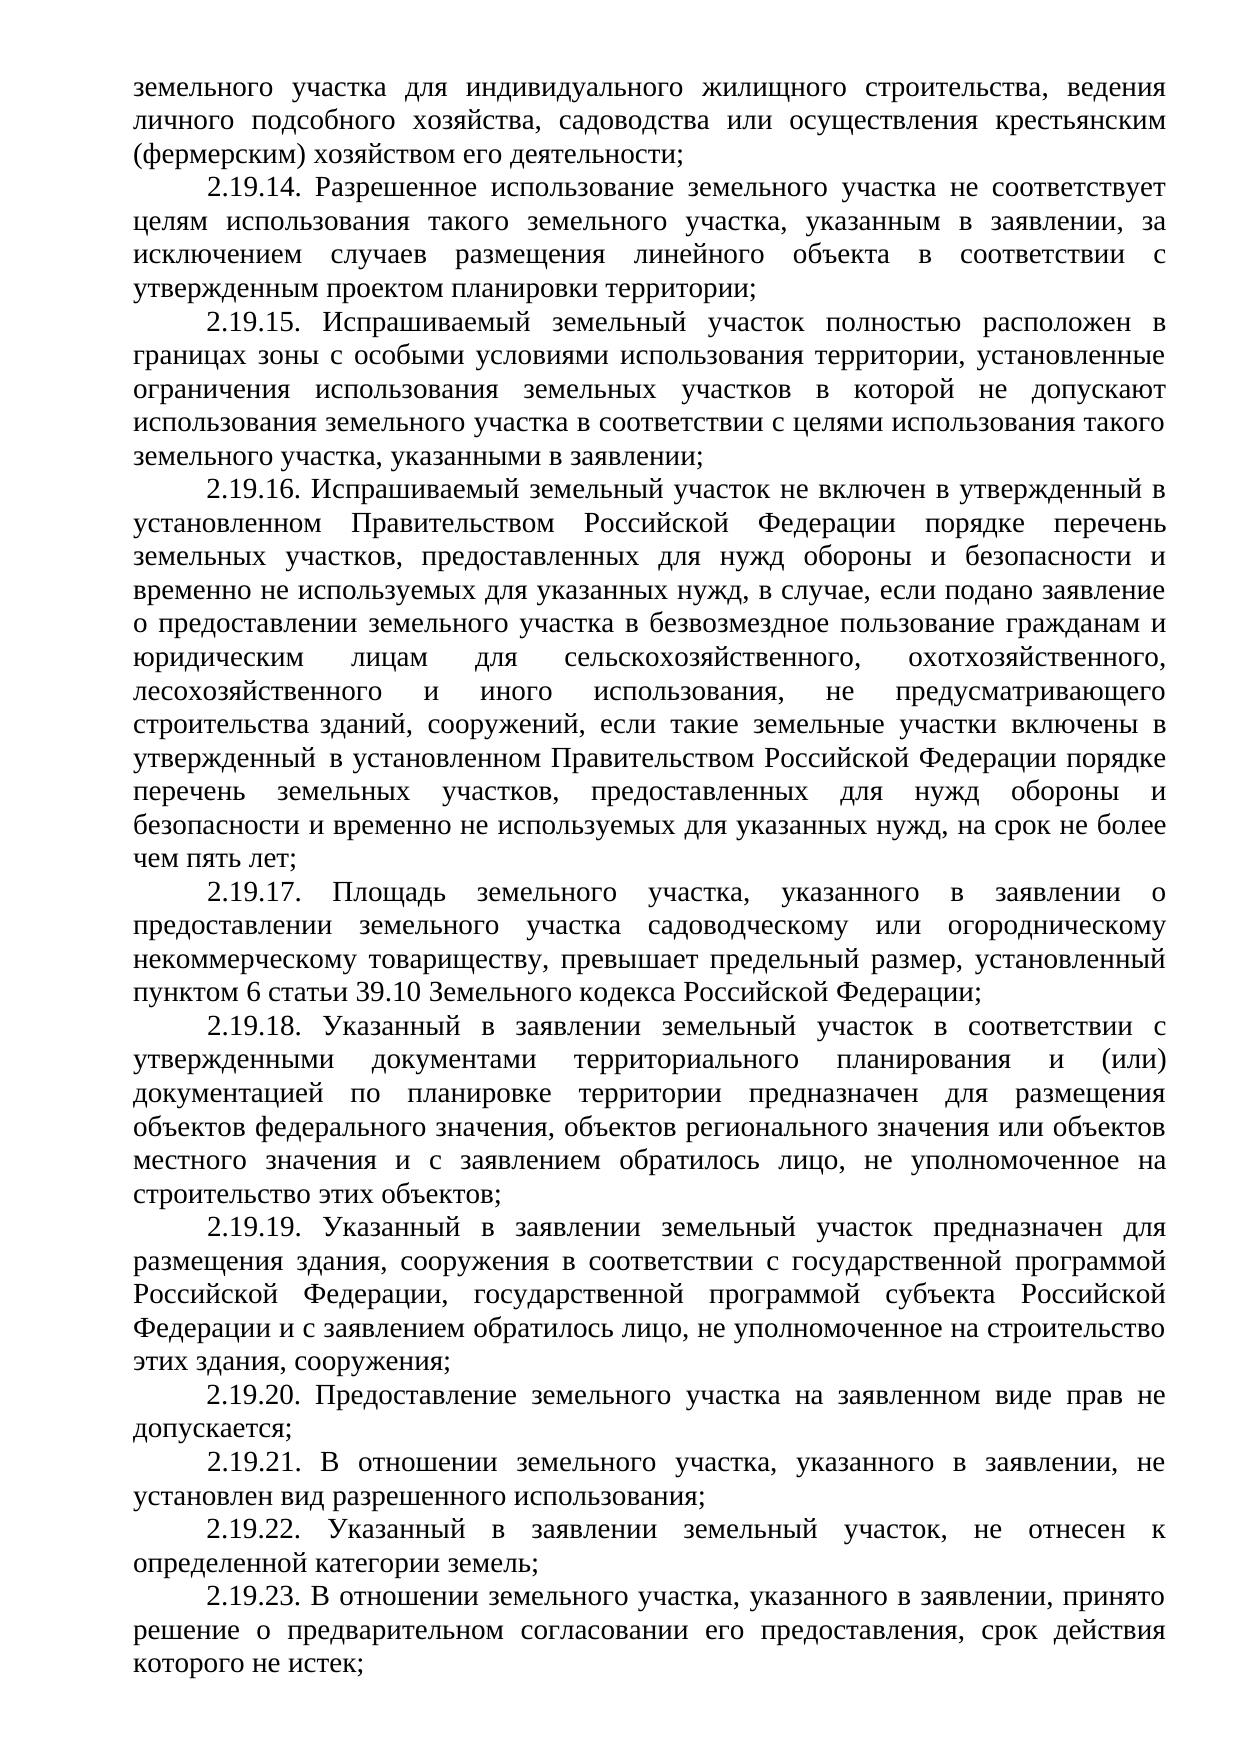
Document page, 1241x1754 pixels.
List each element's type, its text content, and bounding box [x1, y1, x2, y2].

list 2.19.22. Указанный в заявлении земельный участок, не отнесен к определенной категории земель; [133, 1511, 1166, 1578]
list 2.19.16. Испрашиваемый земельный участок не включен в утвержденный в установленном Правительством Российской Федерации порядке перечень земельных участков, предоставленных для нужд обороны и безопасности и временно не используемых для указанных нужд, в случае, если подано заявление о предоставлении земельного участка в безвозмездное пользование гражданам и юридическим лицам для сельскохозяйственного, охотхозяйственного, лесохозяйственного и иного использования, не предусматривающего строительства зданий, сооружений, если такие земельные участки включены в утвержденный в установленном Правительством Российской Федерации порядке перечень земельных участков, предоставленных для нужд обороны и безопасности и временно не используемых для указанных нужд, на срок не более чем пять лет; [133, 471, 1166, 874]
list 2.19.17. Площадь земельного участка, указанного в заявлении о предоставлении земельного участка садоводческому или огородническому некоммерческому товариществу, превышает предельный размер, установленный пунктом 6 статьи 39.10 Земельного кодекса Российской Федерации; [133, 874, 1167, 1008]
list 2.19.20. Предоставление земельного участка на заявленном виде прав не допускается; [133, 1377, 1166, 1444]
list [133, 69, 1166, 169]
list 2.19.14. Разрешенное использование земельного участка не соответствует целям использования такого земельного участка, указанным в заявлении, за исключением случаев размещения линейного объекта в соответствии с утвержденным проектом планировки территории; [133, 169, 1166, 304]
list 2.19.18. Указанный в заявлении земельный участок в соответствии с утвержденными документами территориального планирования и (или) документацией по планировке территории предназначен для размещения объектов федерального значения, объектов регионального значения или объектов местного значения и с заявлением обратилось лицо, не уполномоченное на строительство этих объектов; [133, 1008, 1167, 1209]
list 2.19.21. В отношении земельного участка, указанного в заявлении, не установлен вид разрешенного использования; [133, 1444, 1166, 1511]
list 2.19.19. Указанный в заявлении земельный участок предназначен для размещения здания, сооружения в соответствии с государственной программой Российской Федерации, государственной программой субъекта Российской Федерации и с заявлением обратилось лицо, не уполномоченное на строительство этих здания, сооружения; [133, 1209, 1166, 1377]
list 2.19.15. Испрашиваемый земельный участок полностью расположен в границах зоны с особыми условиями использования территории, установленные ограничения использования земельных участков в которой не допускают использования земельного участка в соответствии с целями использования такого земельного участка, указанными в заявлении; [133, 304, 1166, 471]
list 2.19.23. В отношении земельного участка, указанного в заявлении, принято решение о предварительном согласовании его предоставления, срок действия которого не истек; [133, 1578, 1166, 1679]
